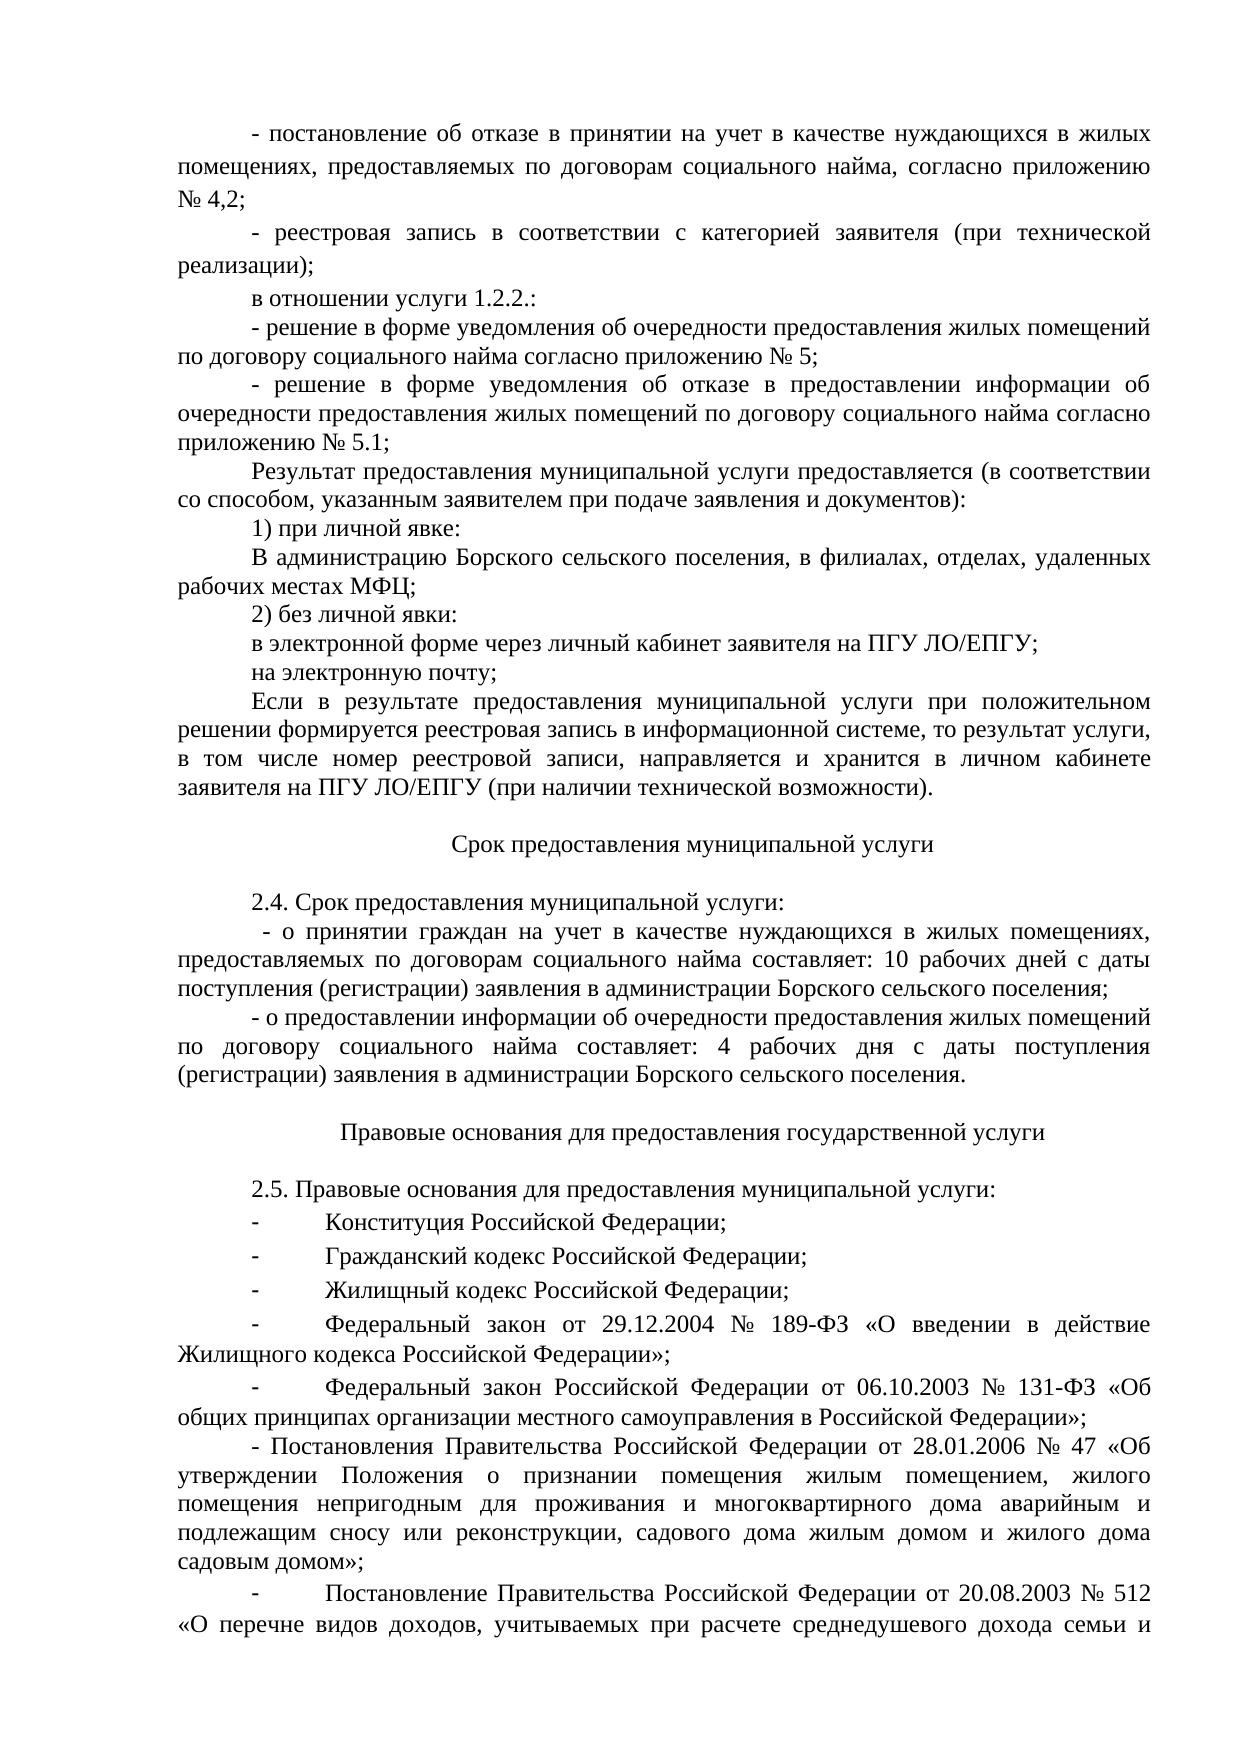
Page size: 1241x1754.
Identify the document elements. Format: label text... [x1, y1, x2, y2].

text Результат предоставления муниципальной услуги предоставляется (в соответствии со способом, указанным заявителем при подаче заявления и документов): [177, 456, 1152, 513]
list Жилищный кодекс Российской Федерации; [177, 1271, 1152, 1305]
text в отношении услуги 1.2.2.: [177, 283, 1152, 312]
list Федеральный закон Российской Федерации от 06.10.2003 № 131-ФЗ «Об общих принципах организации местного самоуправления в Российской Федерации»; [177, 1368, 1152, 1431]
text - реестровая запись в соответствии с категорией заявителя (при технической реализации); [177, 217, 1152, 279]
text - решение в форме уведомления об очередности предоставления жилых помещений по договору социального найма согласно приложению № 5; [177, 312, 1152, 369]
text Срок предоставления муниципальной услуги [177, 829, 1152, 858]
text 2.4. Срок предоставления муниципальной услуги: [177, 887, 1152, 916]
text - постановление об отказе в принятии на учет в качестве нуждающихся в жилых помещениях, предоставляемых по договорам социального найма, согласно приложению № 4,2; [177, 118, 1152, 213]
text на электронную почту; [177, 657, 1152, 686]
text 1) при личной явке: [177, 513, 1152, 542]
list Федеральный закон от 29.12.2004 № 189-ФЗ «О введении в действие Жилищного кодекса Российской Федерации»; [177, 1305, 1152, 1368]
list Конституция Российской Федерации; [177, 1203, 1152, 1237]
text - о принятии граждан на учет в качестве нуждающихся в жилых помещениях, предоставляемых по договорам социального найма составляет: 10 рабочих дней с даты поступления (регистрации) заявления в администрации Борского сельского поселения; [177, 916, 1152, 1002]
list Гражданский кодекс Российской Федерации; [177, 1237, 1152, 1271]
text В администрацию Борского сельского поселения, в филиалах, отделах, удаленных рабочих местах МФЦ; [177, 542, 1152, 599]
text - решение в форме уведомления об отказе в предоставлении информации об очередности предоставления жилых помещений по договору социального найма согласно приложению № 5.1; [177, 369, 1152, 456]
text 2) без личной явки: [177, 599, 1152, 628]
text Правовые основания для предоставления государственной услуги [177, 1117, 1152, 1146]
text 2.5. Правовые основания для предоставления муниципальной услуги: [177, 1174, 1152, 1203]
list - Постановления Правительства Российской Федерации от 28.01.2006 № 47 «Об утверждении Положения о признании помещения жилым помещением, жилого помещения непригодным для проживания и многоквартирного дома аварийным и подлежащим сносу или реконструкции, садового дома жилым домом и жилого дома садовым домом»; [177, 1431, 1152, 1575]
text - о предоставлении информации об очередности предоставления жилых помещений по договору социального найма составляет: 4 рабочих дня с даты поступления (регистрации) заявления в администрации Борского сельского поселения. [177, 1002, 1152, 1088]
text в электронной форме через личный кабинет заявителя на ПГУ ЛО/ЕПГУ; [177, 628, 1152, 657]
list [177, 1575, 1152, 1638]
text Если в результате предоставления муниципальной услуги при положительном решении формируется реестровая запись в информационной системе, то результат услуги, в том числе номер реестровой записи, направляется и хранится в личном кабинете заявителя на ПГУ ЛО/ЕПГУ (при наличии технической возможности). [177, 686, 1152, 801]
